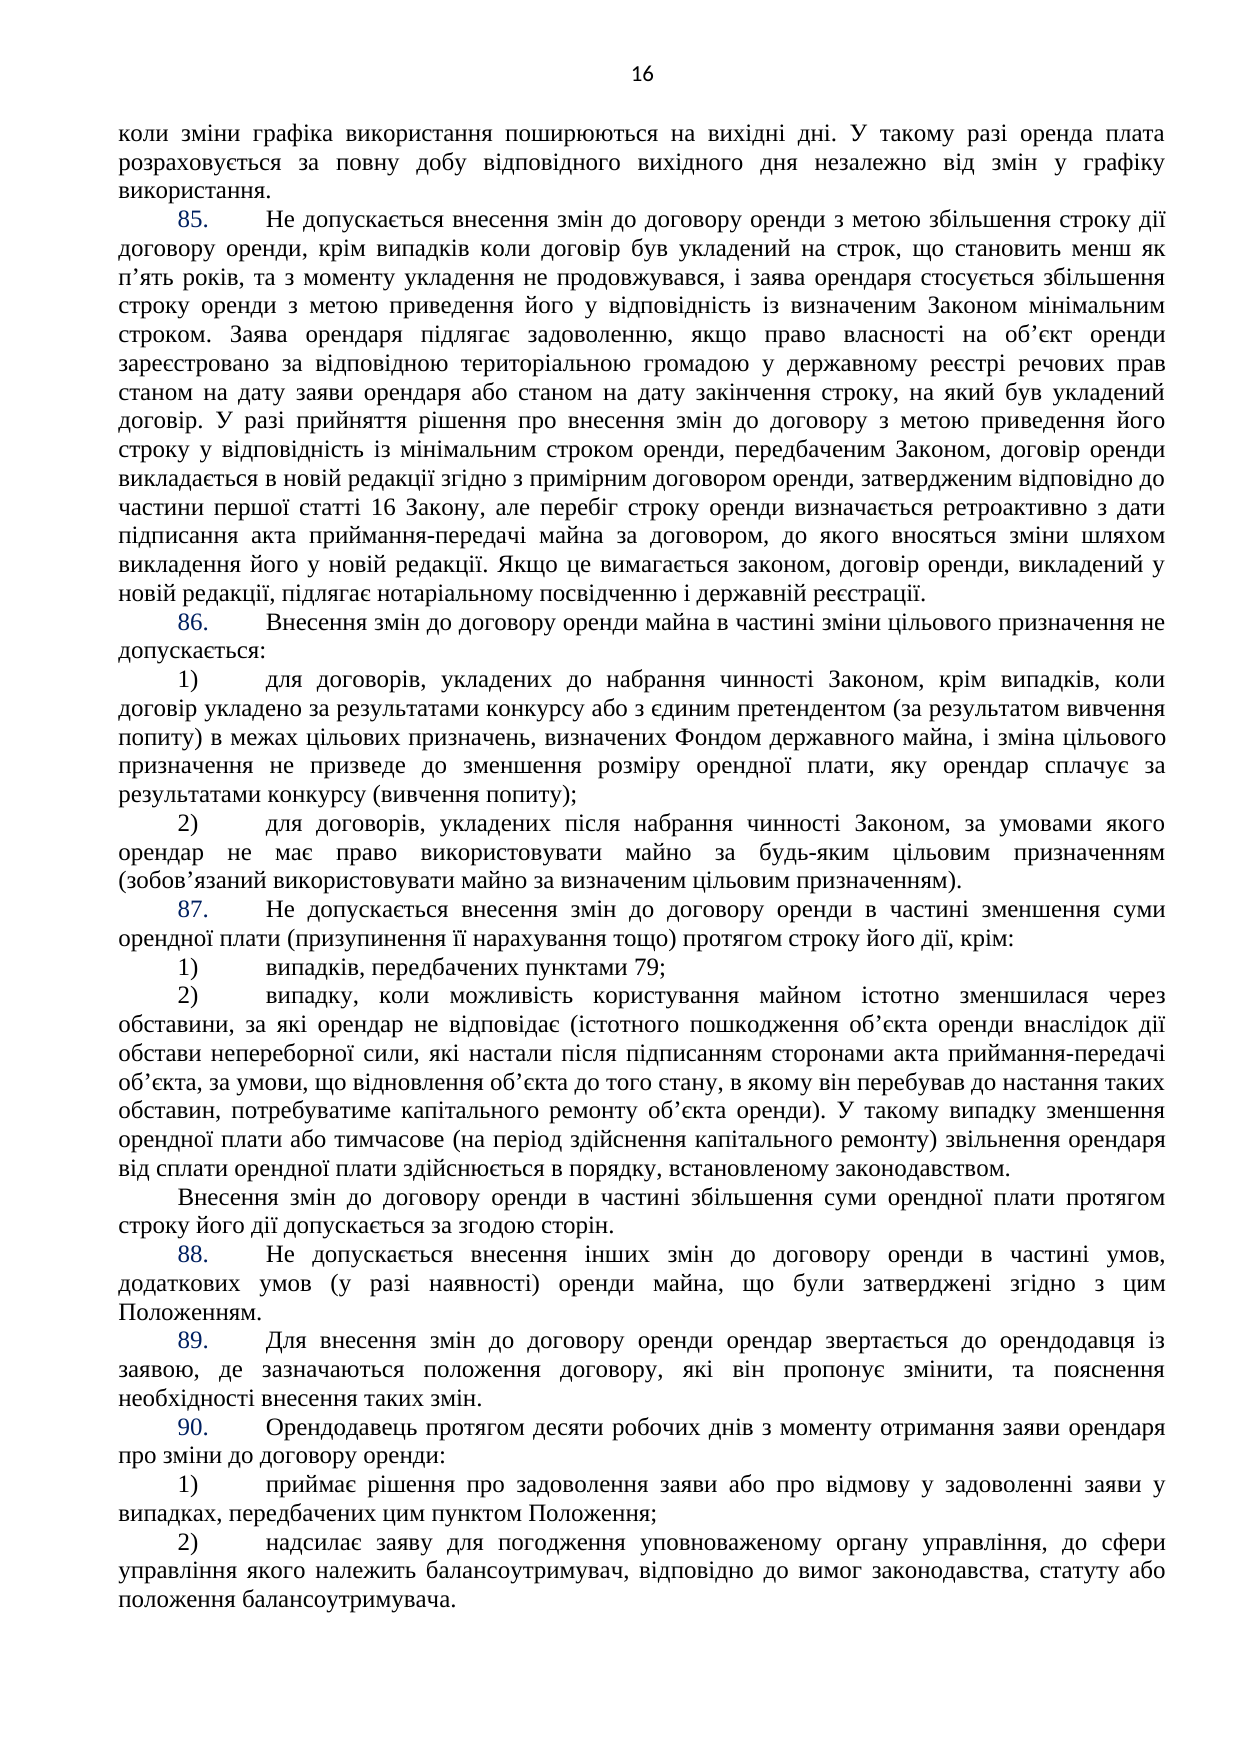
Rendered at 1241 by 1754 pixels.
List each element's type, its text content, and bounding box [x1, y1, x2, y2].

list Для внесення змін до договору оренди орендар звертається до орендодавця із заявою, де зазначаються положення договору, які він пропонує змінити, та пояснення необхідності внесення таких змін. [118, 1326, 1167, 1412]
list випадків, передбачених пунктами 79; [118, 952, 1167, 981]
list для договорів, укладених після набрання чинності Законом, за умовами якого орендар не має право використовувати майно за будь-яким цільовим призначенням (зобов’язаний використовувати майно за визначеним цільовим призначенням). [118, 808, 1167, 894]
list Не допускається внесення змін до договору оренди в частині зменшення суми орендної плати (призупинення її нарахування тощо) протягом строку його дії, крім: [118, 894, 1167, 952]
list Не допускається внесення змін до договору оренди з метою збільшення строку дії договору оренди, крім випадків коли договір був укладений на строк, що становить менш як п’ять років, та з моменту укладення не продовжувався, і заява орендаря стосується збільшення строку оренди з метою приведення його у відповідність із визначеним Законом мінімальним строком. Заява орендаря підлягає задоволенню, якщо право власності на об’єкт оренди зареєстровано за відповідною територіальною громадою у державному реєстрі речових прав станом на дату заяви орендаря або станом на дату закінчення строку, на який був укладений договір. У разі прийняття рішення про внесення змін до договору з метою приведення його строку у відповідність із мінімальним строком оренди, передбаченим Законом, договір оренди викладається в новій редакції згідно з примірним договором оренди, затвердженим відповідно до частини першої статті 16 Закону, але перебіг строку оренди визначається ретроактивно з дати підписання акта приймання-передачі майна за договором, до якого вносяться зміни шляхом викладення його у новій редакції. Якщо це вимагається законом, договір оренди, викладений у новій редакції, підлягає нотаріальному посвідченню і державній реєстрації. [118, 204, 1167, 607]
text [118, 118, 1167, 204]
list Орендодавець протягом десяти робочих днів з моменту отримання заяви орендаря про зміни до договору оренди: [118, 1412, 1167, 1469]
list надсилає заяву для погодження уповноваженому органу управління, до сфери управління якого належить балансоутримувач, відповідно до вимог законодавства, статуту або положення балансоутримувача. [118, 1527, 1167, 1613]
list Не допускається внесення інших змін до договору оренди в частині умов, додаткових умов (у разі наявності) оренди майна, що були затверджені згідно з цим Положенням. [118, 1239, 1167, 1326]
list для договорів, укладених до набрання чинності Законом, крім випадків, коли договір укладено за результатами конкурсу або з єдиним претендентом (за результатом вивчення попиту) в межах цільових призначень, визначених Фондом державного майна, і зміна цільового призначення не призведе до зменшення розміру орендної плати, яку орендар сплачує за результатами конкурсу (вивчення попиту); [118, 664, 1167, 808]
list приймає рішення про задоволення заяви або про відмову у задоволенні заяви у випадках, передбачених цим пунктом Положення; [118, 1469, 1167, 1527]
list випадку, коли можливість користування майном істотно зменшилася через обставини, за які орендар не відповідає (істотного пошкодження об’єкта оренди внаслідок дії обстави непереборної сили, які настали після підписанням сторонами акта приймання-передачі об’єкта, за умови, що відновлення об’єкта до того стану, в якому він перебував до настання таких обставин, потребуватиме капітального ремонту об’єкта оренди). У такому випадку зменшення орендної плати або тимчасове (на період здійснення капітального ремонту) звільнення орендаря від сплати орендної плати здійснюється в порядку, встановленому законодавством. [118, 981, 1167, 1182]
text Внесення змін до договору оренди в частині збільшення суми орендної плати протягом строку його дії допускається за згодою сторін. [118, 1182, 1167, 1239]
list Внесення змін до договору оренди майна в частині зміни цільового призначення не допускається: [118, 607, 1167, 664]
